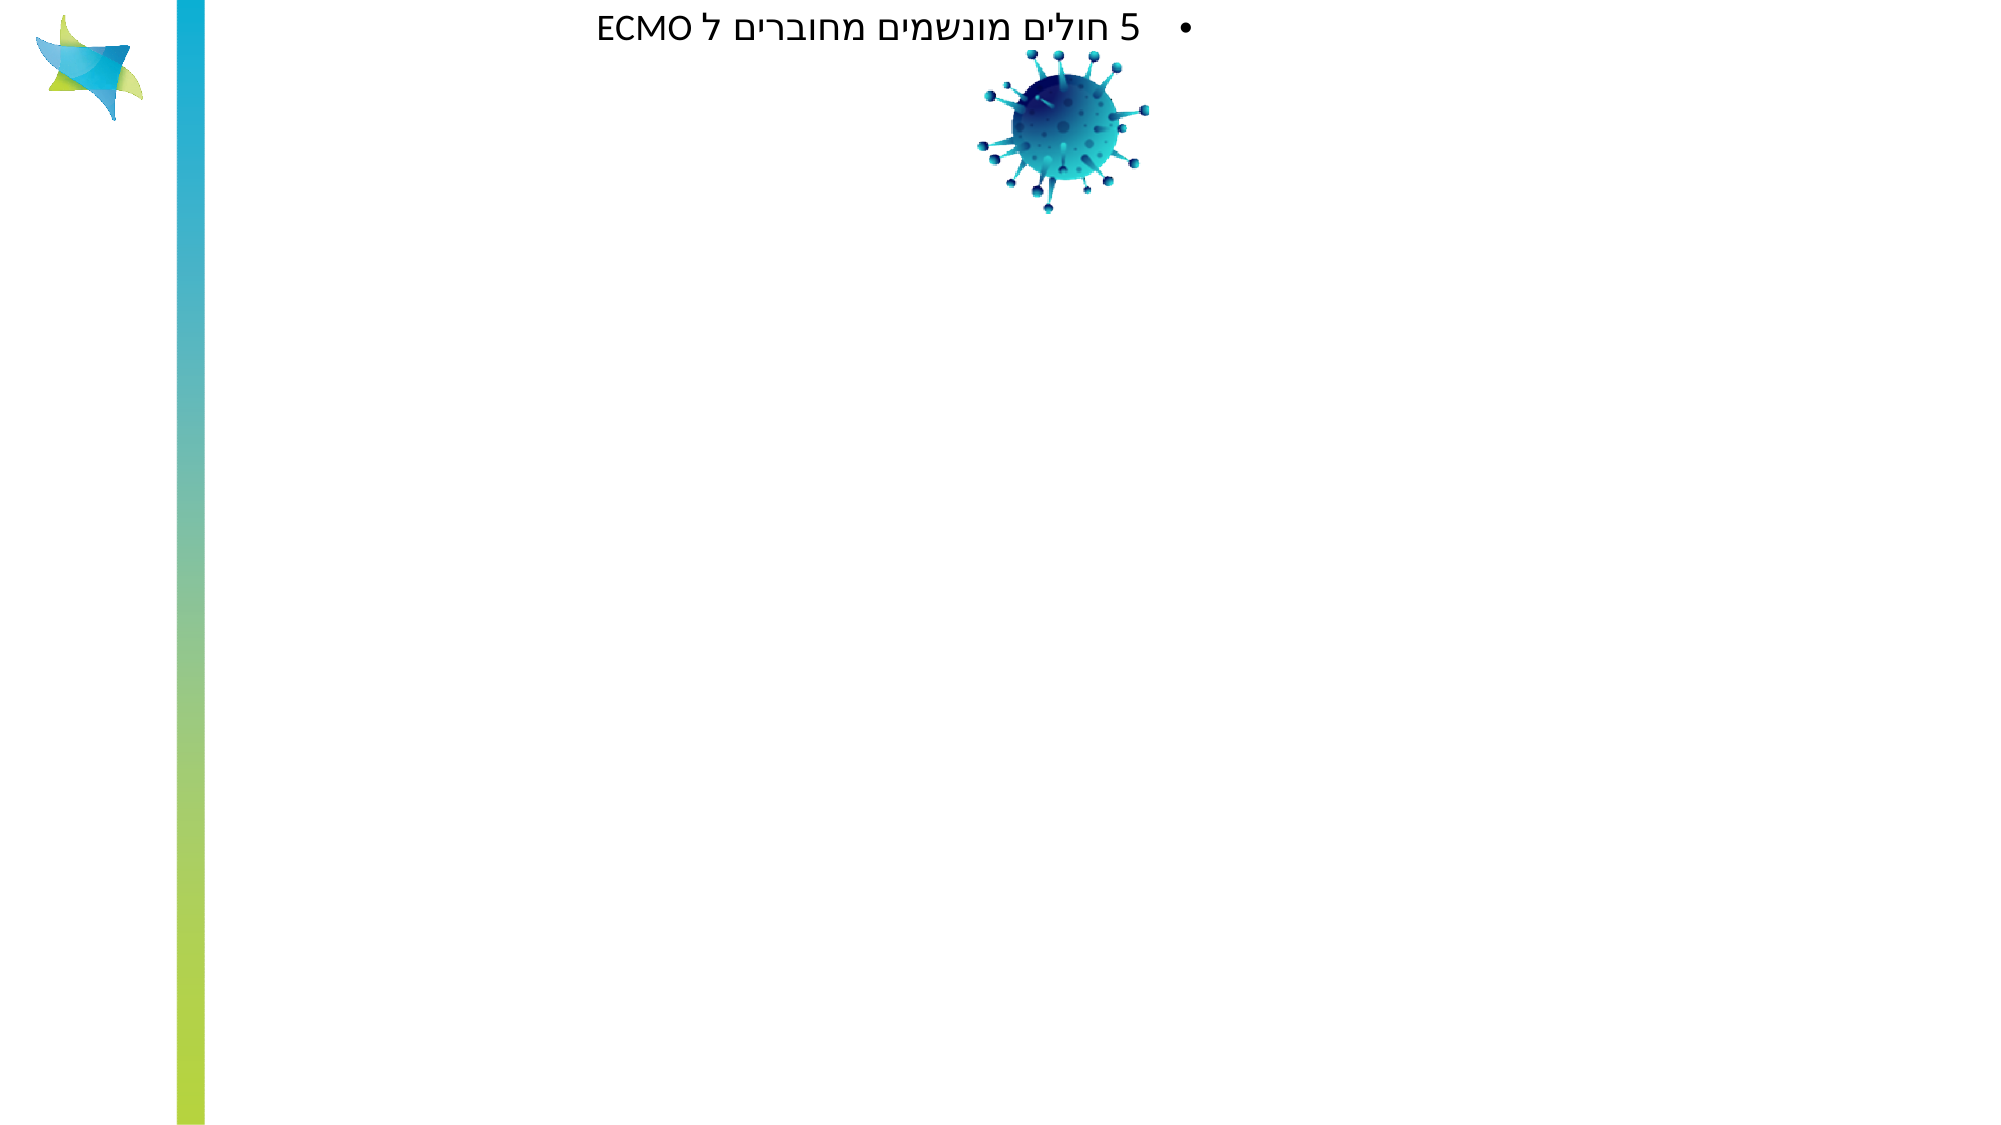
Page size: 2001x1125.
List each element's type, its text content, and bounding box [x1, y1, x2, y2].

picture [34, 15, 143, 121]
picture [977, 49, 1150, 214]
subtitle • 5 חולים מונשמים מחוברים ל ECMO [589, 0, 1201, 51]
picture [176, 0, 205, 1125]
